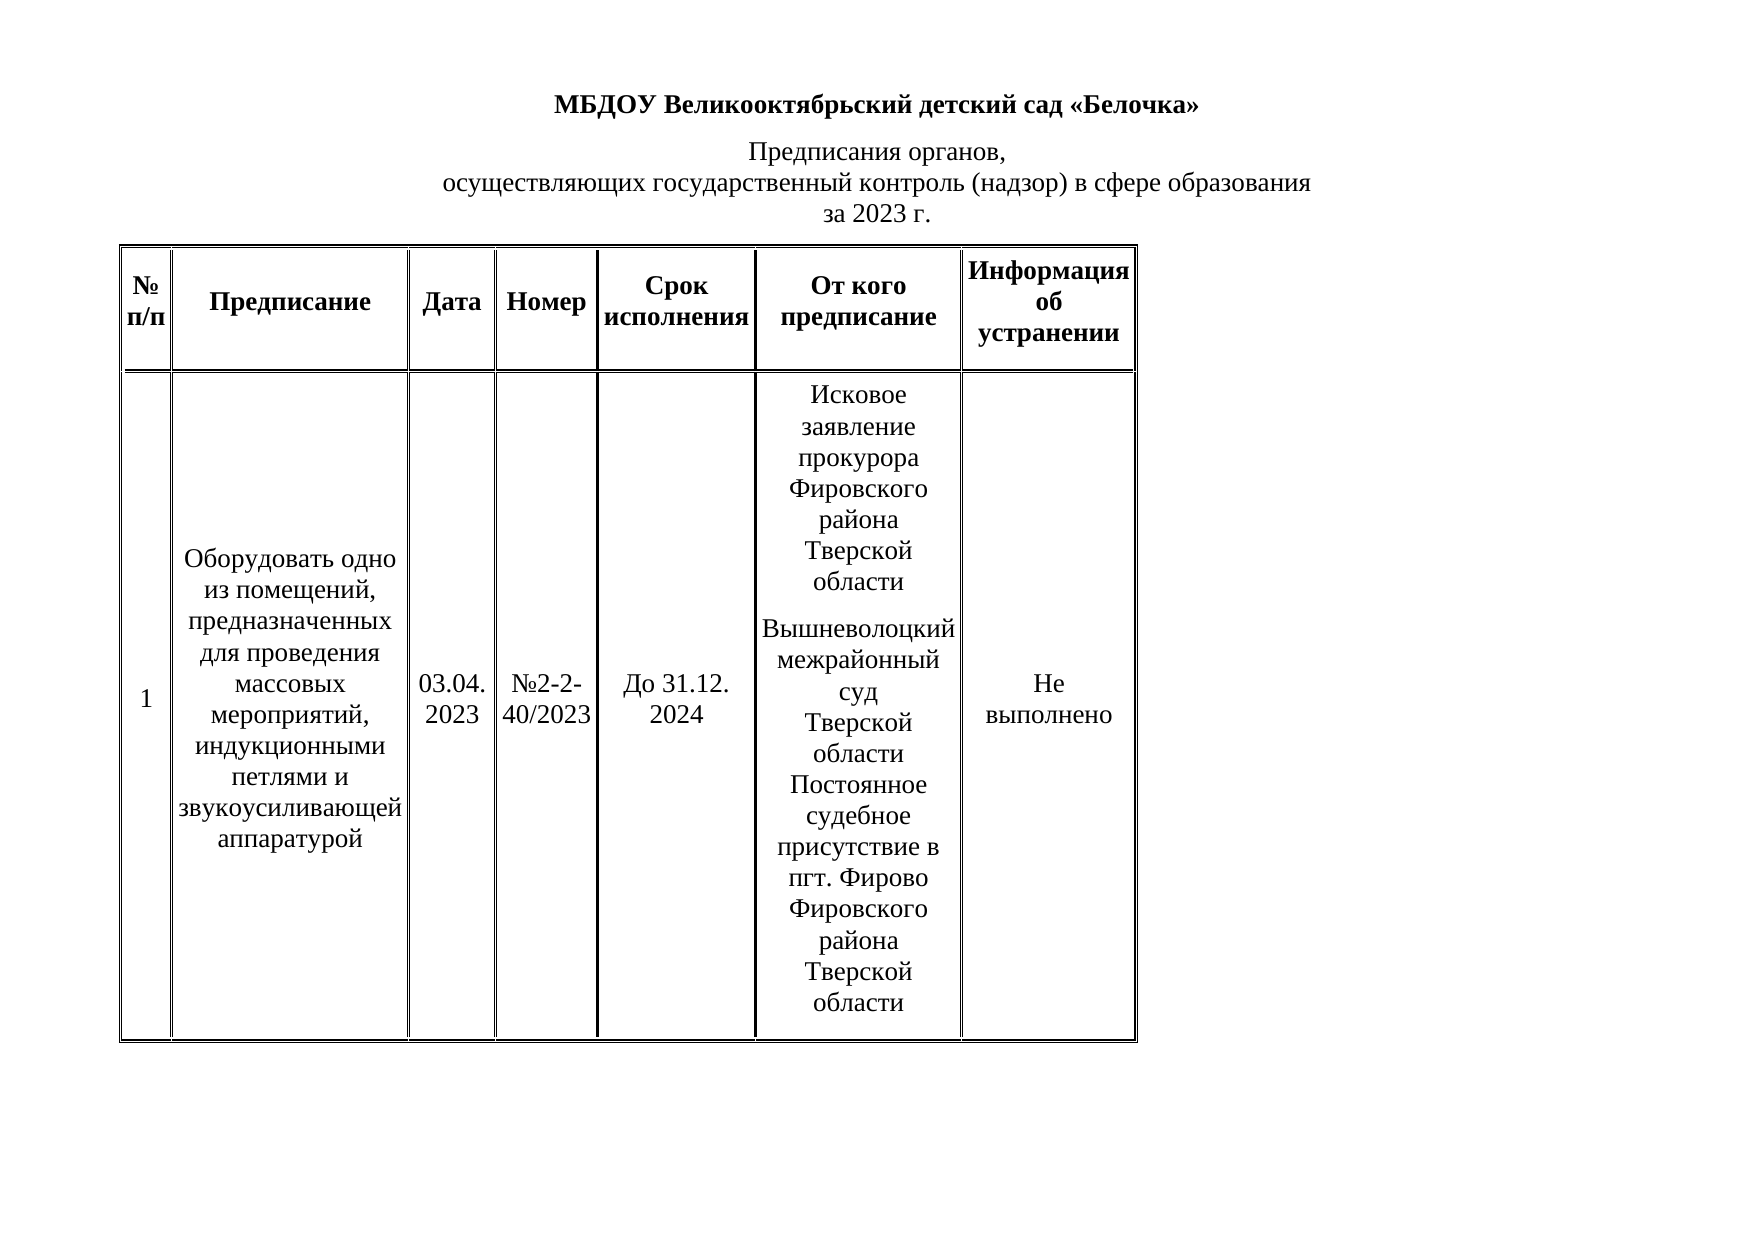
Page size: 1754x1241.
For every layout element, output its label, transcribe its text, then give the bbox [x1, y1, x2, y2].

table_header От кого предписание [755, 248, 962, 369]
table_header Информация об устранении [962, 248, 1134, 369]
table_cell Исковое заявление прокурора Фировского района Тверской области Вышневолоцкий межрайонный суд Тверской области Постоянное судебное присутствие в пгт. Фирово Фировского района Тверской области [755, 373, 962, 1039]
text Предписания органов, осуществляющих государственный контроль (надзор) в сфере образования за 2023 г. [118, 135, 1636, 229]
table_cell До 31.12. 2024 [597, 373, 755, 1039]
table_header Предписание [172, 248, 408, 369]
table_cell Оборудовать одно из помещений, предназначенных для проведения массовых мероприятий, индукционными петлями и звукоусиливающей аппаратурой [172, 373, 408, 1039]
table_header Срок исполнения [597, 248, 755, 369]
table_cell 03.04. 2023 [409, 373, 496, 1039]
table_header Дата [409, 248, 496, 369]
text МБДОУ Великооктябрьский детский сад «Белочка» [118, 88, 1636, 120]
table_header № п/п [122, 248, 172, 369]
table_cell №2-2-40/2023 [496, 373, 597, 1039]
table_cell 1 [122, 369, 172, 1039]
table_cell Не выполнено [962, 369, 1135, 1039]
table_header Номер [496, 248, 597, 369]
